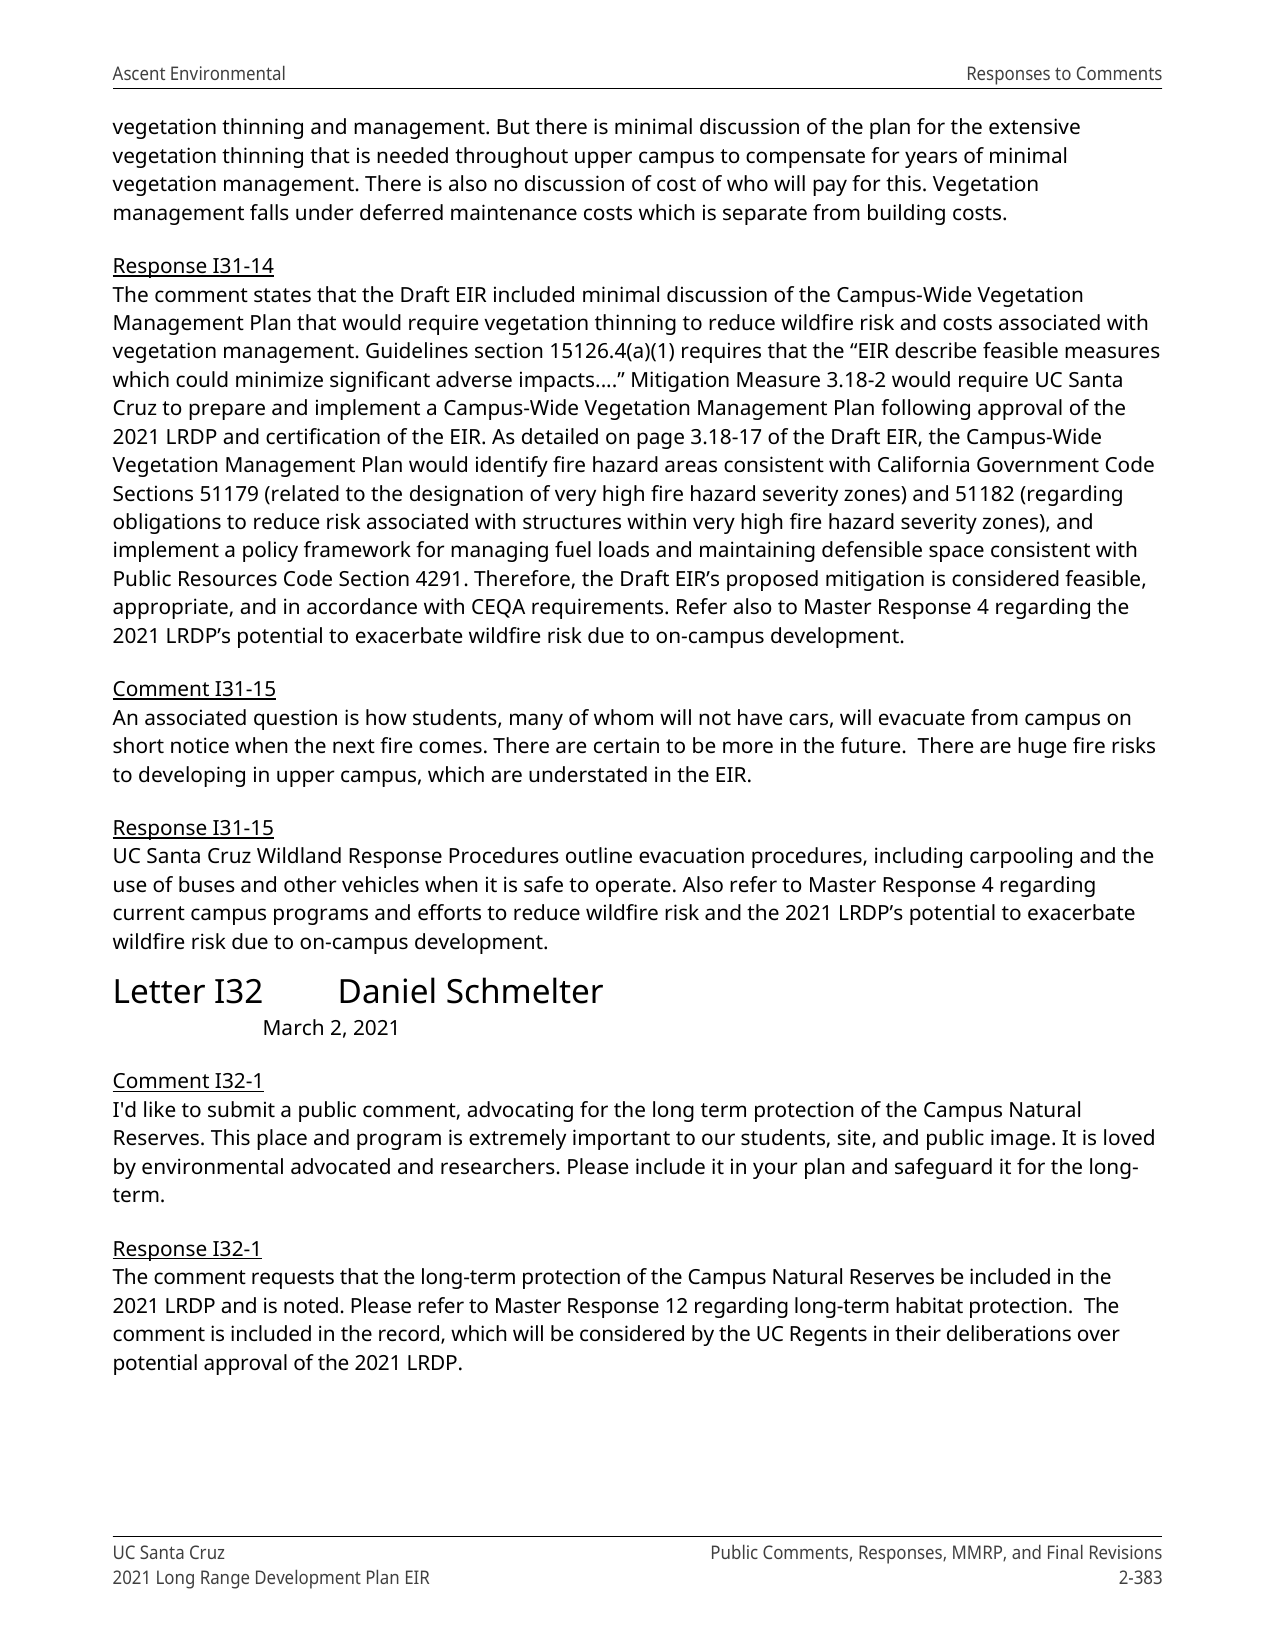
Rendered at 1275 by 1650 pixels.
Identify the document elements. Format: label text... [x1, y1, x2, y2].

text An associated question is how students, many of whom will not have cars, will evacuate from campus on short notice when the next fire comes. There are certain to be more in the future. There are huge fire risks to developing in upper campus, which are understated in the EIR. [112, 703, 1162, 788]
text March 2, 2021 [262, 1013, 1162, 1042]
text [112, 112, 1162, 226]
text Letter I32 Daniel Schmelter [112, 968, 1162, 1013]
subtitle Response I31-14 [112, 251, 1162, 280]
subtitle Response I32-1 [112, 1234, 1162, 1262]
subtitle Comment I32-1 [112, 1067, 1162, 1095]
text UC Santa Cruz Wildland Response Procedures outline evacuation procedures, including carpooling and the use of buses and other vehicles when it is safe to operate. Also refer to Master Response 4 regarding current campus programs and efforts to reduce wildfire risk and the 2021 LRDP’s potential to exacerbate wildfire risk due to on-campus development. [112, 842, 1162, 955]
subtitle Response I31-15 [112, 813, 1162, 842]
subtitle Comment I31-15 [112, 674, 1162, 703]
text The comment requests that the long-term protection of the Campus Natural Reserves be included in the 2021 LRDP and is noted. Please refer to Master Response 12 regarding long-term habitat protection. The comment is included in the record, which will be considered by the UC Regents in their deliberations over potential approval of the 2021 LRDP. [112, 1262, 1162, 1376]
text I'd like to submit a public comment, advocating for the long term protection of the Campus Natural Reserves. This place and program is extremely important to our students, site, and public image. It is loved by environmental advocated and researchers. Please include it in your plan and safeguard it for the long-term. [112, 1095, 1162, 1209]
text The comment states that the Draft EIR included minimal discussion of the Campus-Wide Vegetation Management Plan that would require vegetation thinning to reduce wildfire risk and costs associated with vegetation management. Guidelines section 15126.4(a)(1) requires that the “EIR describe feasible measures which could minimize significant adverse impacts....” Mitigation Measure 3.18-2 would require UC Santa Cruz to prepare and implement a Campus-Wide Vegetation Management Plan following approval of the 2021 LRDP and certification of the EIR. As detailed on page 3.18-17 of the Draft EIR, the Campus-Wide Vegetation Management Plan would identify fire hazard areas consistent with California Government Code Sections 51179 (related to the designation of very high fire hazard severity zones) and 51182 (regarding obligations to reduce risk associated with structures within very high fire hazard severity zones), and implement a policy framework for managing fuel loads and maintaining defensible space consistent with Public Resources Code Section 4291. Therefore, the Draft EIR’s proposed mitigation is considered feasible, appropriate, and in accordance with CEQA requirements. Refer also to Master Response 4 regarding the 2021 LRDP’s potential to exacerbate wildfire risk due to on-campus development. [112, 280, 1162, 649]
